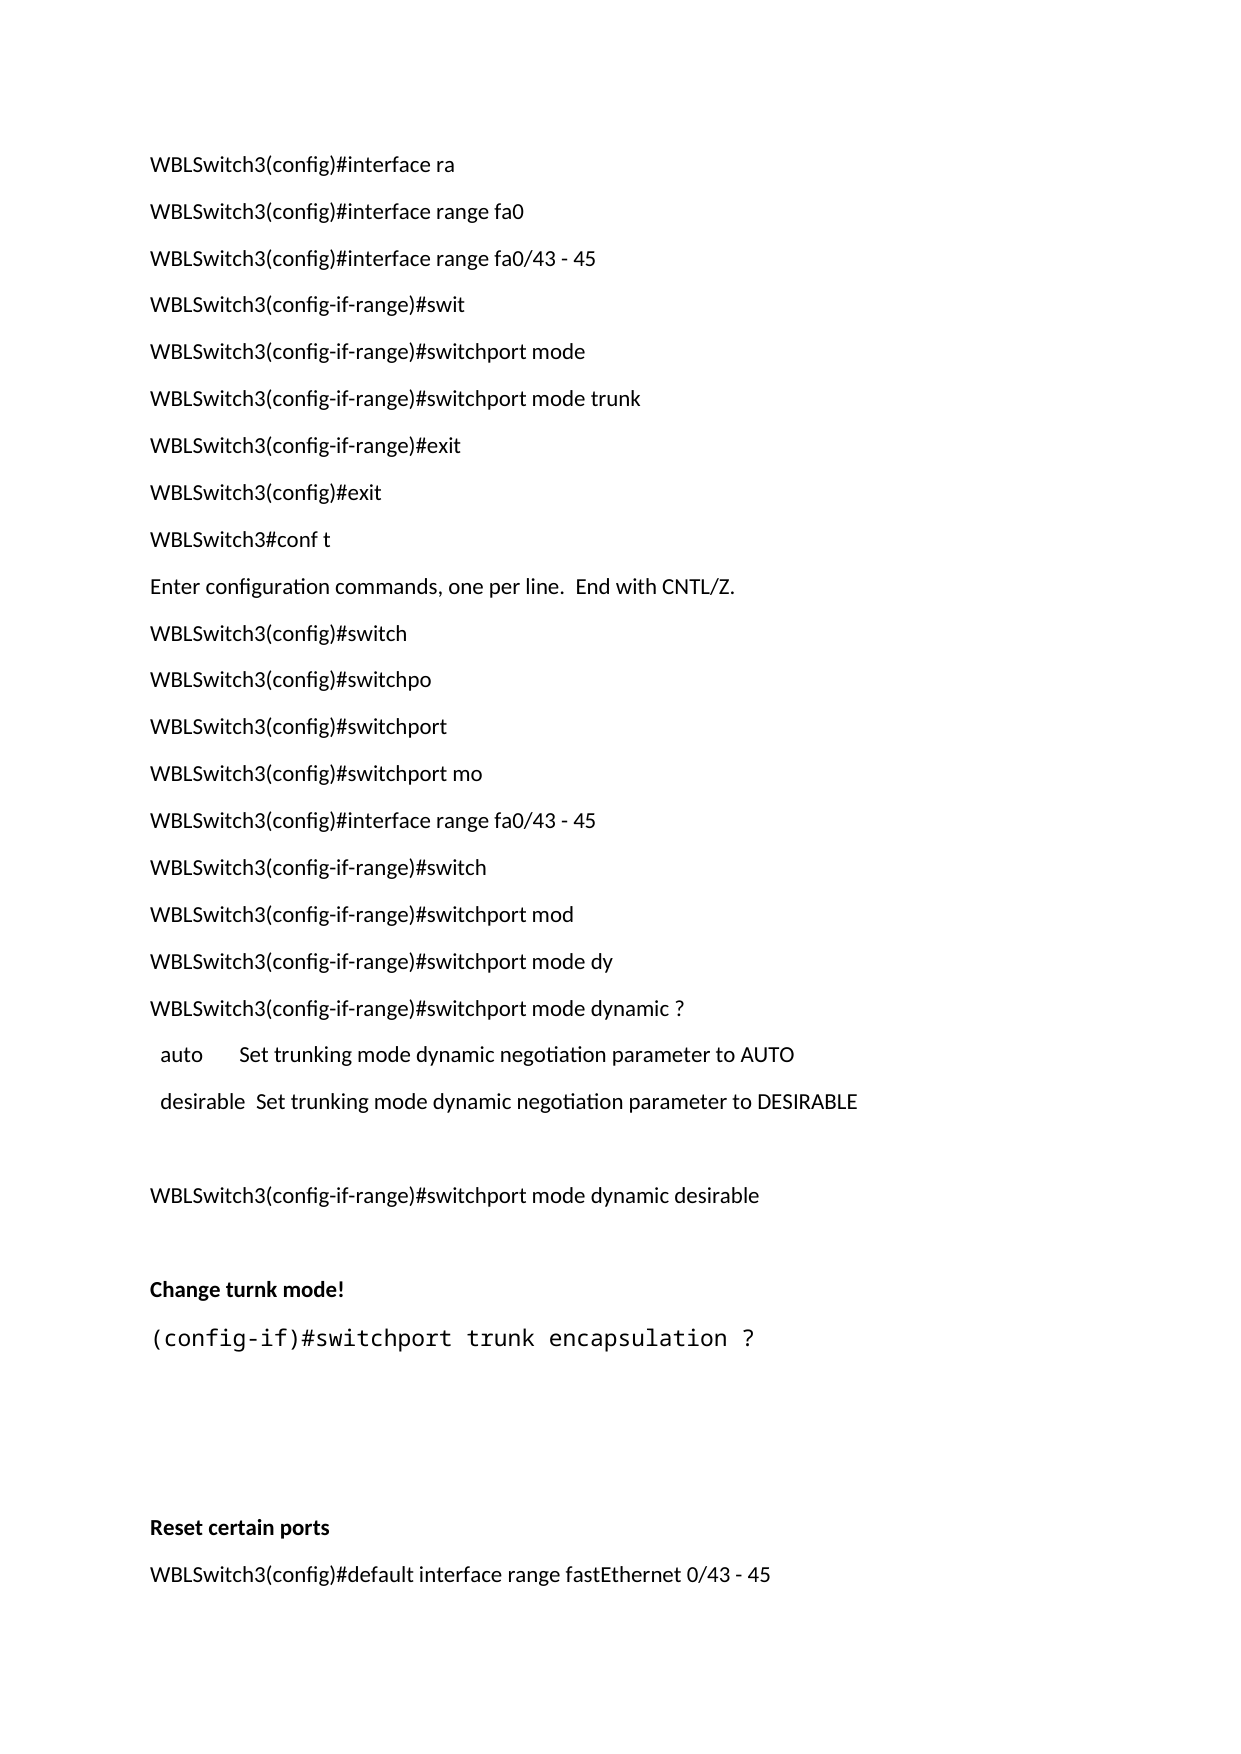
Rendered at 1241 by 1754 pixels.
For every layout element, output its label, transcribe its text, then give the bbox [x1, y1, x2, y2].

text WBLSwitch3(config-if-range)#switchport mode dy [150, 947, 1090, 975]
text WBLSwitch3(config)#interface range fa0/43 - 45 [150, 244, 1090, 272]
text WBLSwitch3(config)#switchport [150, 712, 1090, 741]
text WBLSwitch3#conf t [150, 525, 1090, 553]
text WBLSwitch3(config-if-range)#switchport mod [150, 900, 1090, 928]
text Enter configuration commands, one per line. End with CNTL/Z. [150, 572, 1090, 600]
text WBLSwitch3(config)#interface range fa0/43 - 45 [150, 806, 1090, 834]
text WBLSwitch3(config)#switchport mo [150, 759, 1090, 787]
text WBLSwitch3(config-if-range)#switch [150, 853, 1090, 881]
text WBLSwitch3(config-if-range)#switchport mode [150, 337, 1090, 366]
text WBLSwitch3(config)#switchpo [150, 666, 1090, 694]
text WBLSwitch3(config)#interface ra [150, 150, 1090, 178]
text (config-if)#switchport trunk encapsulation ? [150, 1322, 1090, 1353]
text WBLSwitch3(config)#switch [150, 619, 1090, 647]
text WBLSwitch3(config-if-range)#switchport mode dynamic desirable [150, 1181, 1090, 1209]
text WBLSwitch3(config)#default interface range fastEthernet 0/43 - 45 [150, 1560, 1090, 1588]
text WBLSwitch3(config-if-range)#switchport mode trunk [150, 384, 1090, 412]
text WBLSwitch3(config)#exit [150, 478, 1090, 506]
text desirable Set trunking mode dynamic negotiation parameter to DESIRABLE [150, 1087, 1090, 1116]
text Reset certain ports [150, 1513, 1090, 1541]
text Change turnk mode! [150, 1275, 1090, 1303]
text auto Set trunking mode dynamic negotiation parameter to AUTO [150, 1041, 1090, 1069]
text WBLSwitch3(config)#interface range fa0 [150, 197, 1090, 225]
text WBLSwitch3(config-if-range)#swit [150, 291, 1090, 319]
text WBLSwitch3(config-if-range)#exit [150, 431, 1090, 459]
text WBLSwitch3(config-if-range)#switchport mode dynamic ? [150, 994, 1090, 1022]
